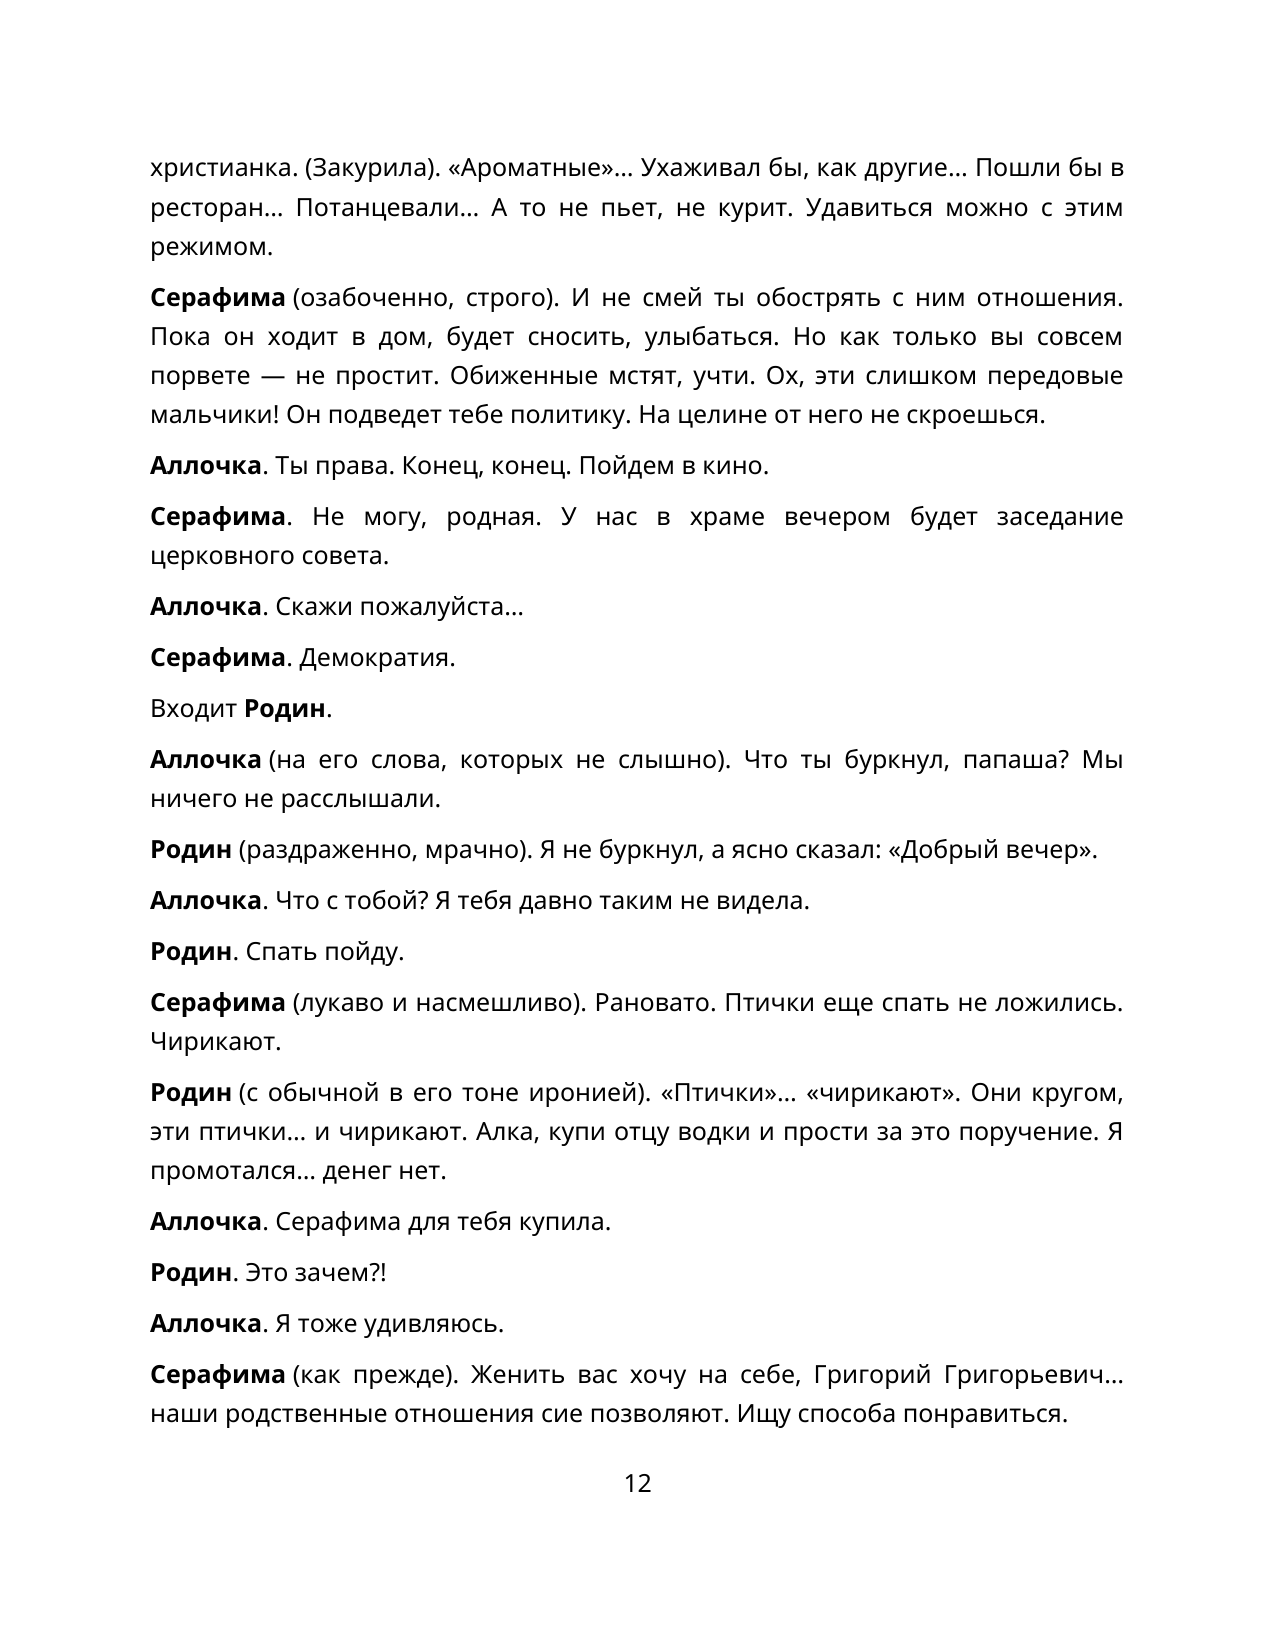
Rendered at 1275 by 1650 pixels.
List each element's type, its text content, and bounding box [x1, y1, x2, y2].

text Серафима. Не могу, родная. У нас в храме вечером будет заседание церковного совета. [150, 499, 1125, 572]
text Аллочка. Скажи пожалуйста… [150, 589, 1125, 623]
text Аллочка. Ты права. Конец, конец. Пойдем в кино. [150, 448, 1125, 482]
text Аллочка. Что с тобой? Я тебя давно таким не видела. [150, 883, 1125, 917]
text Аллочка (на его слова, которых не слышно). Что ты буркнул, папаша? Мы ничего не расслышали. [150, 742, 1125, 815]
text Родин (с обычной в его тоне иронией). «Птички»… «чирикают». Они кругом, эти птички… и чирикают. Алка, купи отцу водки и прости за это поручение. Я промотался… денег нет. [150, 1074, 1125, 1187]
text Серафима (как прежде). Женить вас хочу на себе, Григорий Григорьевич… наши родственные отношения сие позволяют. Ищу способа понравиться. [150, 1357, 1125, 1430]
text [150, 150, 1125, 262]
text Серафима. Демократия. [150, 640, 1125, 674]
text Аллочка. Серафима для тебя купила. [150, 1204, 1125, 1238]
text Серафима (лукаво и насмешливо). Рановато. Птички еще спать не ложились. Чирикают. [150, 984, 1125, 1058]
text Входит Родин. [150, 691, 1125, 725]
text Серафима (озабоченно, строго). И не смей ты обострять с ним отношения. Пока он ходит в дом, будет сносить, улыбаться. Но как только вы совсем порвете — не простит. Обиженные мстят, учти. Ох, эти слишком передовые мальчики! Он подведет тебе политику. На целине от него не скроешься. [150, 279, 1125, 431]
text Родин (раздраженно, мрачно). Я не буркнул, а ясно сказал: «Добрый вечер». [150, 832, 1125, 866]
text Родин. Спать пойду. [150, 933, 1125, 968]
text Родин. Это зачем?! [150, 1255, 1125, 1289]
text Аллочка. Я тоже удивляюсь. [150, 1306, 1125, 1340]
